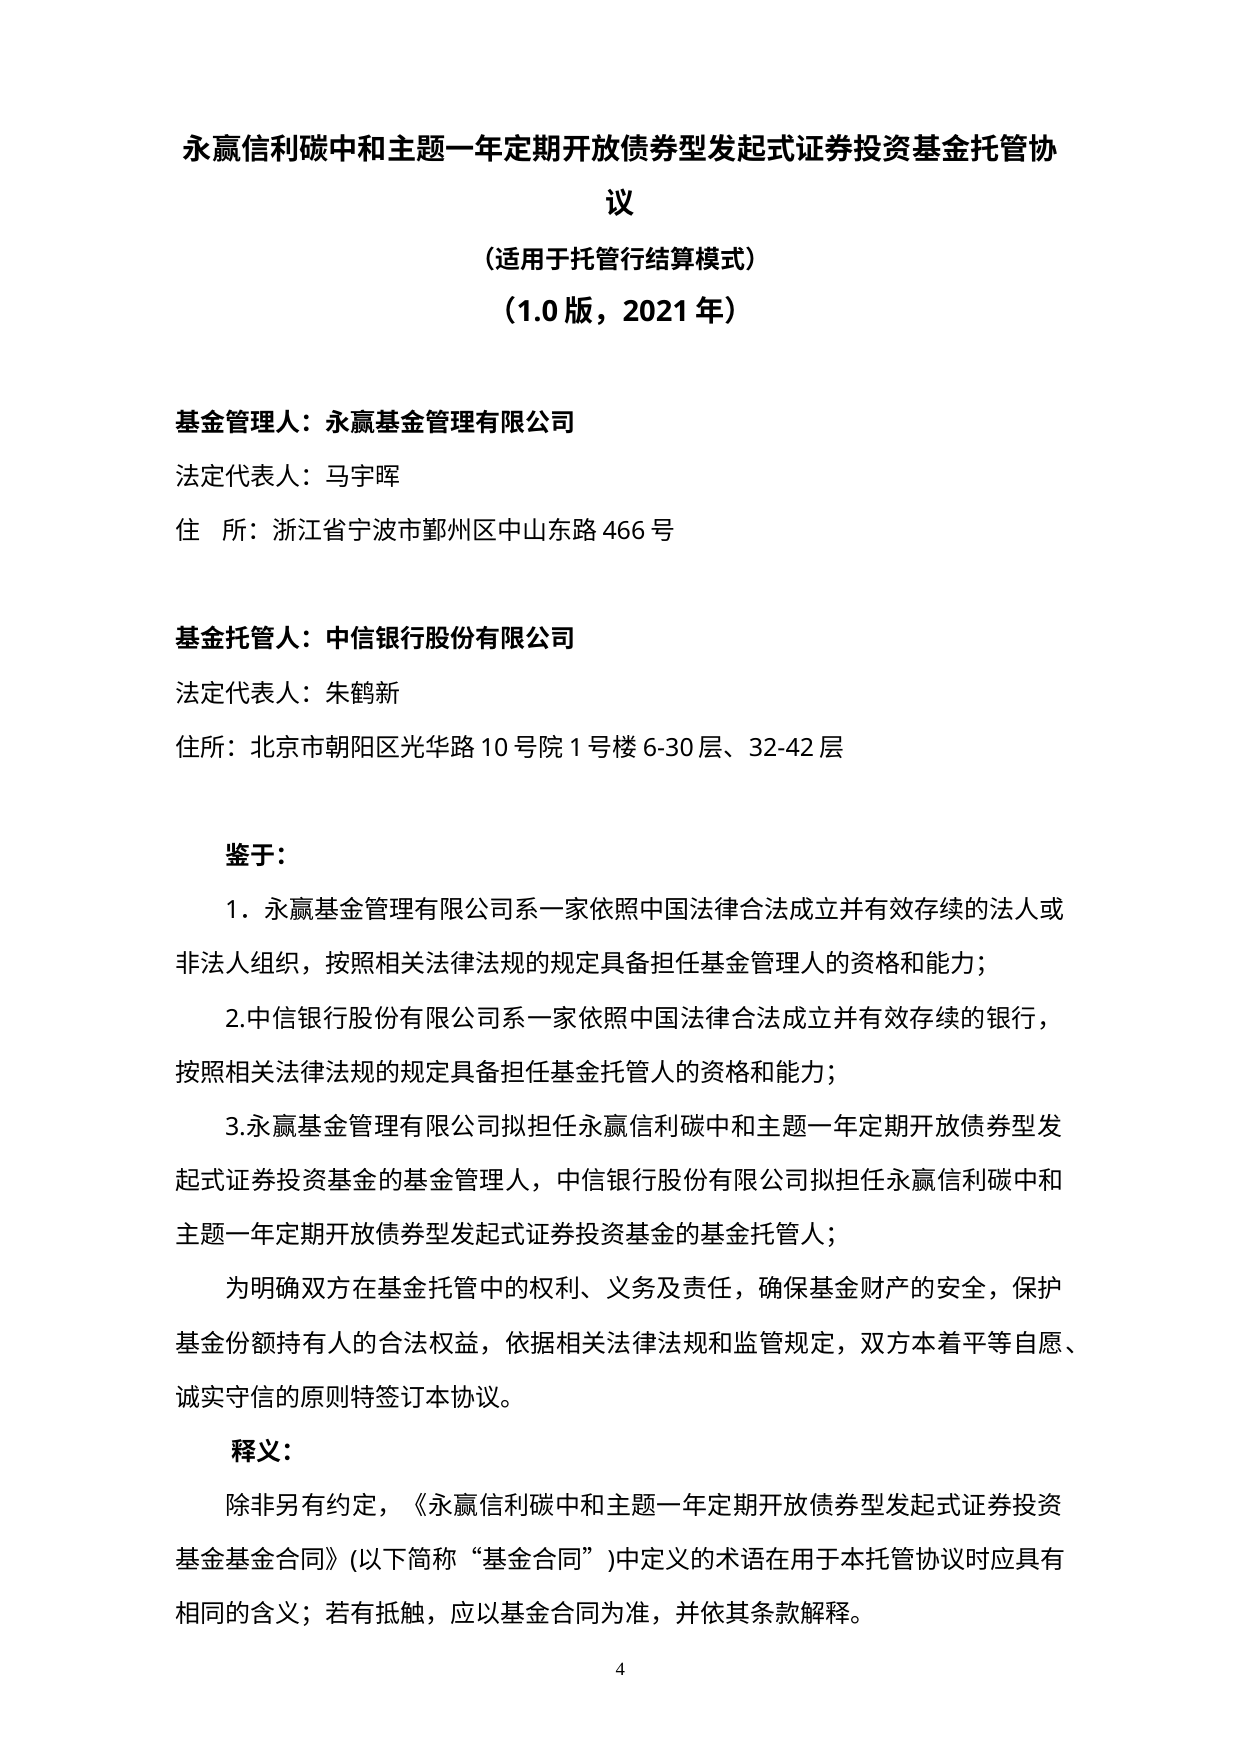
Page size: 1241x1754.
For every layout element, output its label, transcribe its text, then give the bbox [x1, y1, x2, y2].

text 除非另有约定，《永赢信利碳中和主题一年定期开放债券型发起式证券投资基金基金合同》(以下简称“基金合同”)中定义的术语在用于本托管协议时应具有相同的含义；若有抵触，应以基金合同为准，并依其条款解释。 [175, 1468, 1065, 1630]
text 住所：北京市朝阳区光华路10号院1号楼6-30层、32-42层 [175, 709, 1065, 763]
text 基金托管人：中信银行股份有限公司 [175, 601, 1065, 655]
text 鉴于： [175, 818, 1065, 872]
text 法定代表人：马宇晖 [175, 438, 1065, 493]
text 2.中信银行股份有限公司系一家依照中国法律合法成立并有效存续的银行，按照相关法律法规的规定具备担任基金托管人的资格和能力； [175, 980, 1065, 1088]
text 3.永赢基金管理有限公司拟担任永赢信利碳中和主题一年定期开放债券型发起式证券投资基金的基金管理人，中信银行股份有限公司拟担任永赢信利碳中和主题一年定期开放债券型发起式证券投资基金的基金托管人； [175, 1088, 1065, 1251]
text （1.0版，2021年） [175, 276, 1065, 330]
text 1．永赢基金管理有限公司系一家依照中国法律合法成立并有效存续的法人或非法人组织，按照相关法律法规的规定具备担任基金管理人的资格和能力； [175, 872, 1065, 980]
text 住 所：浙江省宁波市鄞州区中山东路466号 [175, 493, 1065, 547]
text 永赢信利碳中和主题一年定期开放债券型发起式证券投资基金托管协议 [175, 113, 1065, 222]
text 法定代表人：朱鹤新 [175, 655, 1065, 709]
text 基金管理人：永赢基金管理有限公司 [175, 384, 1065, 438]
text 为明确双方在基金托管中的权利、义务及责任，确保基金财产的安全，保护基金份额持有人的合法权益，依据相关法律法规和监管规定，双方本着平等自愿、诚实守信的原则特签订本协议。 [175, 1251, 1065, 1413]
text （适用于托管行结算模式） [175, 222, 1065, 276]
text 释义： [175, 1413, 1065, 1468]
